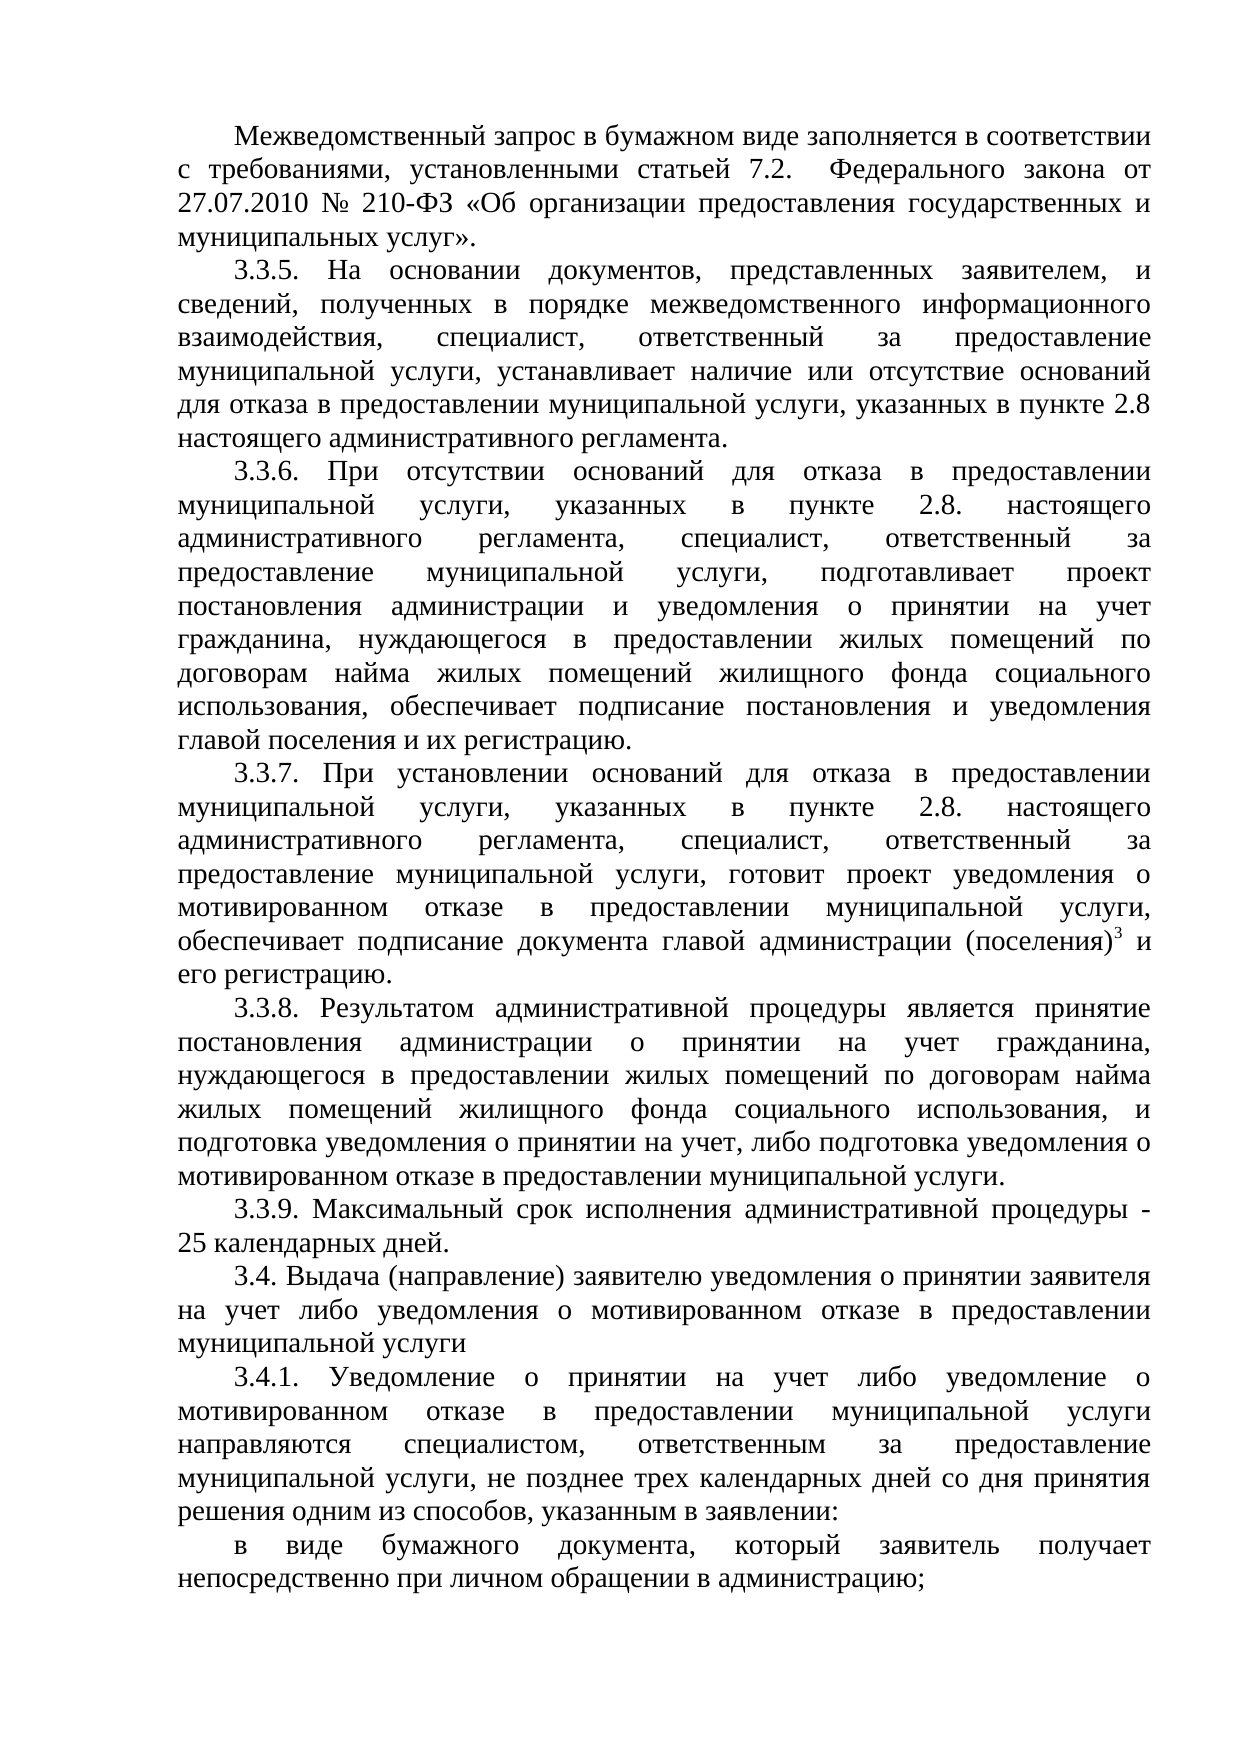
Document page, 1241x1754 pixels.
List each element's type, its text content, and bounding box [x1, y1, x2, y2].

text 3.3.9. Максимальный срок исполнения административной процедуры - 25 календарных дней. [177, 1191, 1152, 1258]
text 3.4.1. Уведомление о принятии на учет либо уведомление о мотивированном отказе в предоставлении муниципальной услуги направляются специалистом, ответственным за предоставление муниципальной услуги, не позднее трех календарных дней со дня принятия решения одним из способов, указанным в заявлении: [177, 1359, 1152, 1527]
text Межведомственный запрос в бумажном виде заполняется в соответствии с требованиями, установленными статьей 7.2. Федерального закона от 27.07.2010 № 210-ФЗ «Об организации предоставления государственных и муниципальных услуг». [177, 118, 1152, 252]
text 3.3.6. При отсутствии оснований для отказа в предоставлении муниципальной услуги, указанных в пункте 2.8. настоящего административного регламента, специалист, ответственный за предоставление муниципальной услуги, подготавливает проект постановления администрации и уведомления о принятии на учет гражданина, нуждающегося в предоставлении жилых помещений по договорам найма жилых помещений жилищного фонда социального использования, обеспечивает подписание постановления и уведомления главой поселения и их регистрацию. [177, 453, 1152, 755]
text 3.3.5. На основании документов, представленных заявителем, и сведений, полученных в порядке межведомственного информационного взаимодействия, специалист, ответственный за предоставление муниципальной услуги, устанавливает наличие или отсутствие оснований для отказа в предоставлении муниципальной услуги, указанных в пункте 2.8 настоящего административного регламента. [177, 252, 1152, 453]
text 3.3.8. Результатом административной процедуры является принятие постановления администрации о принятии на учет гражданина, нуждающегося в предоставлении жилых помещений по договорам найма жилых помещений жилищного фонда социального использования, и подготовка уведомления о принятии на учет, либо подготовка уведомления о мотивированном отказе в предоставлении муниципальной услуги. [177, 990, 1152, 1191]
text 3.3.7. При установлении оснований для отказа в предоставлении муниципальной услуги, указанных в пункте 2.8. настоящего административного регламента, специалист, ответственный за предоставление муниципальной услуги, готовит проект уведомления о мотивированном отказе в предоставлении муниципальной услуги, обеспечивает подписание документа главой администрации (поселения)3 и его регистрацию. [177, 755, 1152, 990]
text 3.4. Выдача (направление) заявителю уведомления о принятии заявителя на учет либо уведомления о мотивированном отказе в предоставлении муниципальной услуги [177, 1258, 1152, 1359]
text в виде бумажного документа, который заявитель получает непосредственно при личном обращении в администрацию; [177, 1527, 1152, 1594]
